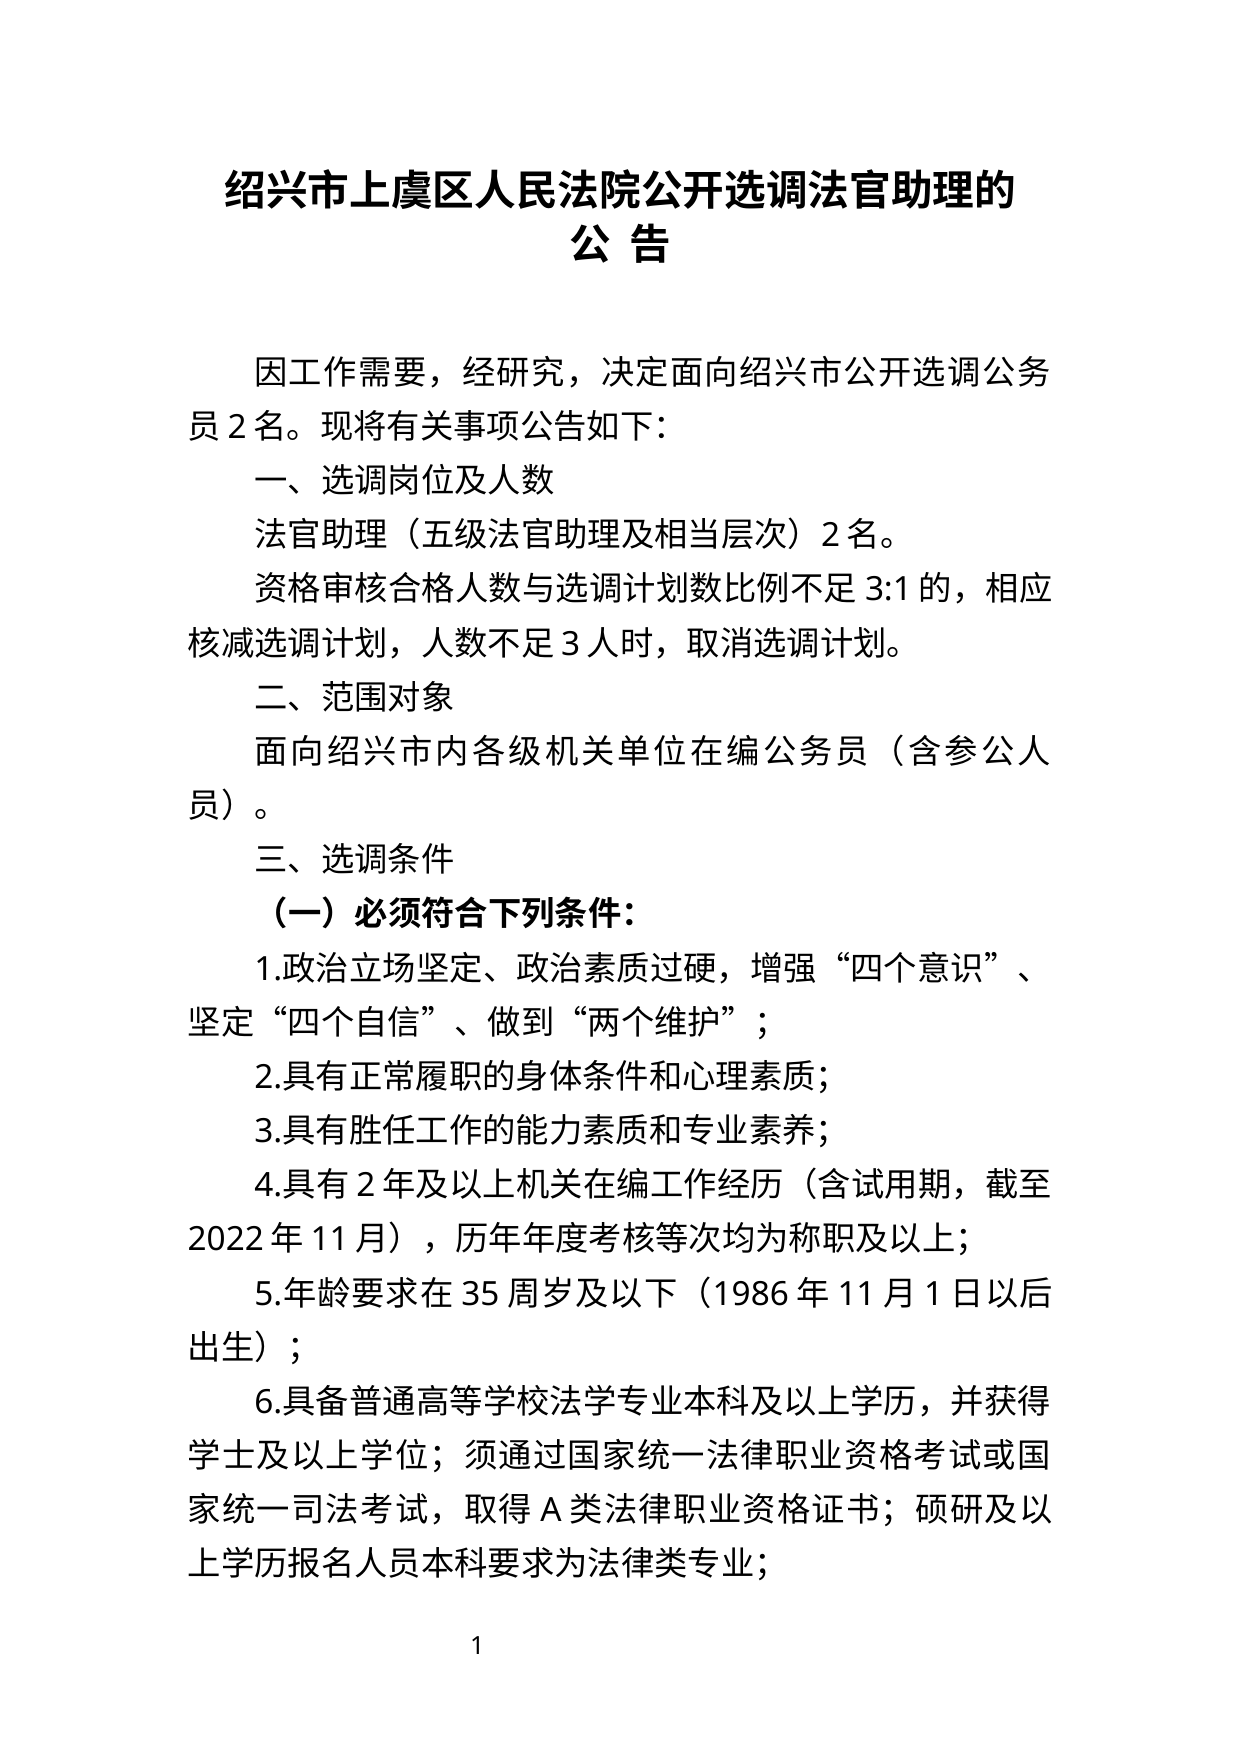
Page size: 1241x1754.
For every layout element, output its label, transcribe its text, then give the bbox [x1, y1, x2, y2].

text 一、选调岗位及人数 [187, 449, 1053, 503]
text 资格审核合格人数与选调计划数比例不足3:1的，相应核减选调计划，人数不足3人时，取消选调计划。 [187, 557, 1053, 666]
text 4.具有2年及以上机关在编工作经历（含试用期，截至2022年11月），历年年度考核等次均为称职及以上； [187, 1153, 1053, 1262]
text 面向绍兴市内各级机关单位在编公务员（含参公人员）。 [187, 720, 1053, 828]
text 3.具有胜任工作的能力素质和专业素养； [187, 1099, 1053, 1153]
text 公 告 [187, 216, 1053, 270]
text （一）必须符合下列条件： [187, 882, 1053, 937]
text 三、选调条件 [187, 828, 1053, 882]
text 6.具备普通高等学校法学专业本科及以上学历，并获得学士及以上学位；须通过国家统一法律职业资格考试或国家统一司法考试，取得A类法律职业资格证书；硕研及以上学历报名人员本科要求为法律类专业； [187, 1370, 1053, 1587]
text 5.年龄要求在35周岁及以下（1986年11月1日以后出生）； [187, 1262, 1053, 1370]
text 绍兴市上虞区人民法院公开选调法官助理的 [187, 162, 1053, 216]
text 1.政治立场坚定、政治素质过硬，增强“四个意识”、坚定“四个自信”、做到“两个维护”； [187, 937, 1053, 1045]
text 因工作需要，经研究，决定面向绍兴市公开选调公务员2名。现将有关事项公告如下： [187, 341, 1053, 449]
text 二、范围对象 [187, 666, 1053, 720]
text 2.具有正常履职的身体条件和心理素质； [187, 1045, 1053, 1099]
text 法官助理（五级法官助理及相当层次）2名。 [187, 503, 1053, 557]
